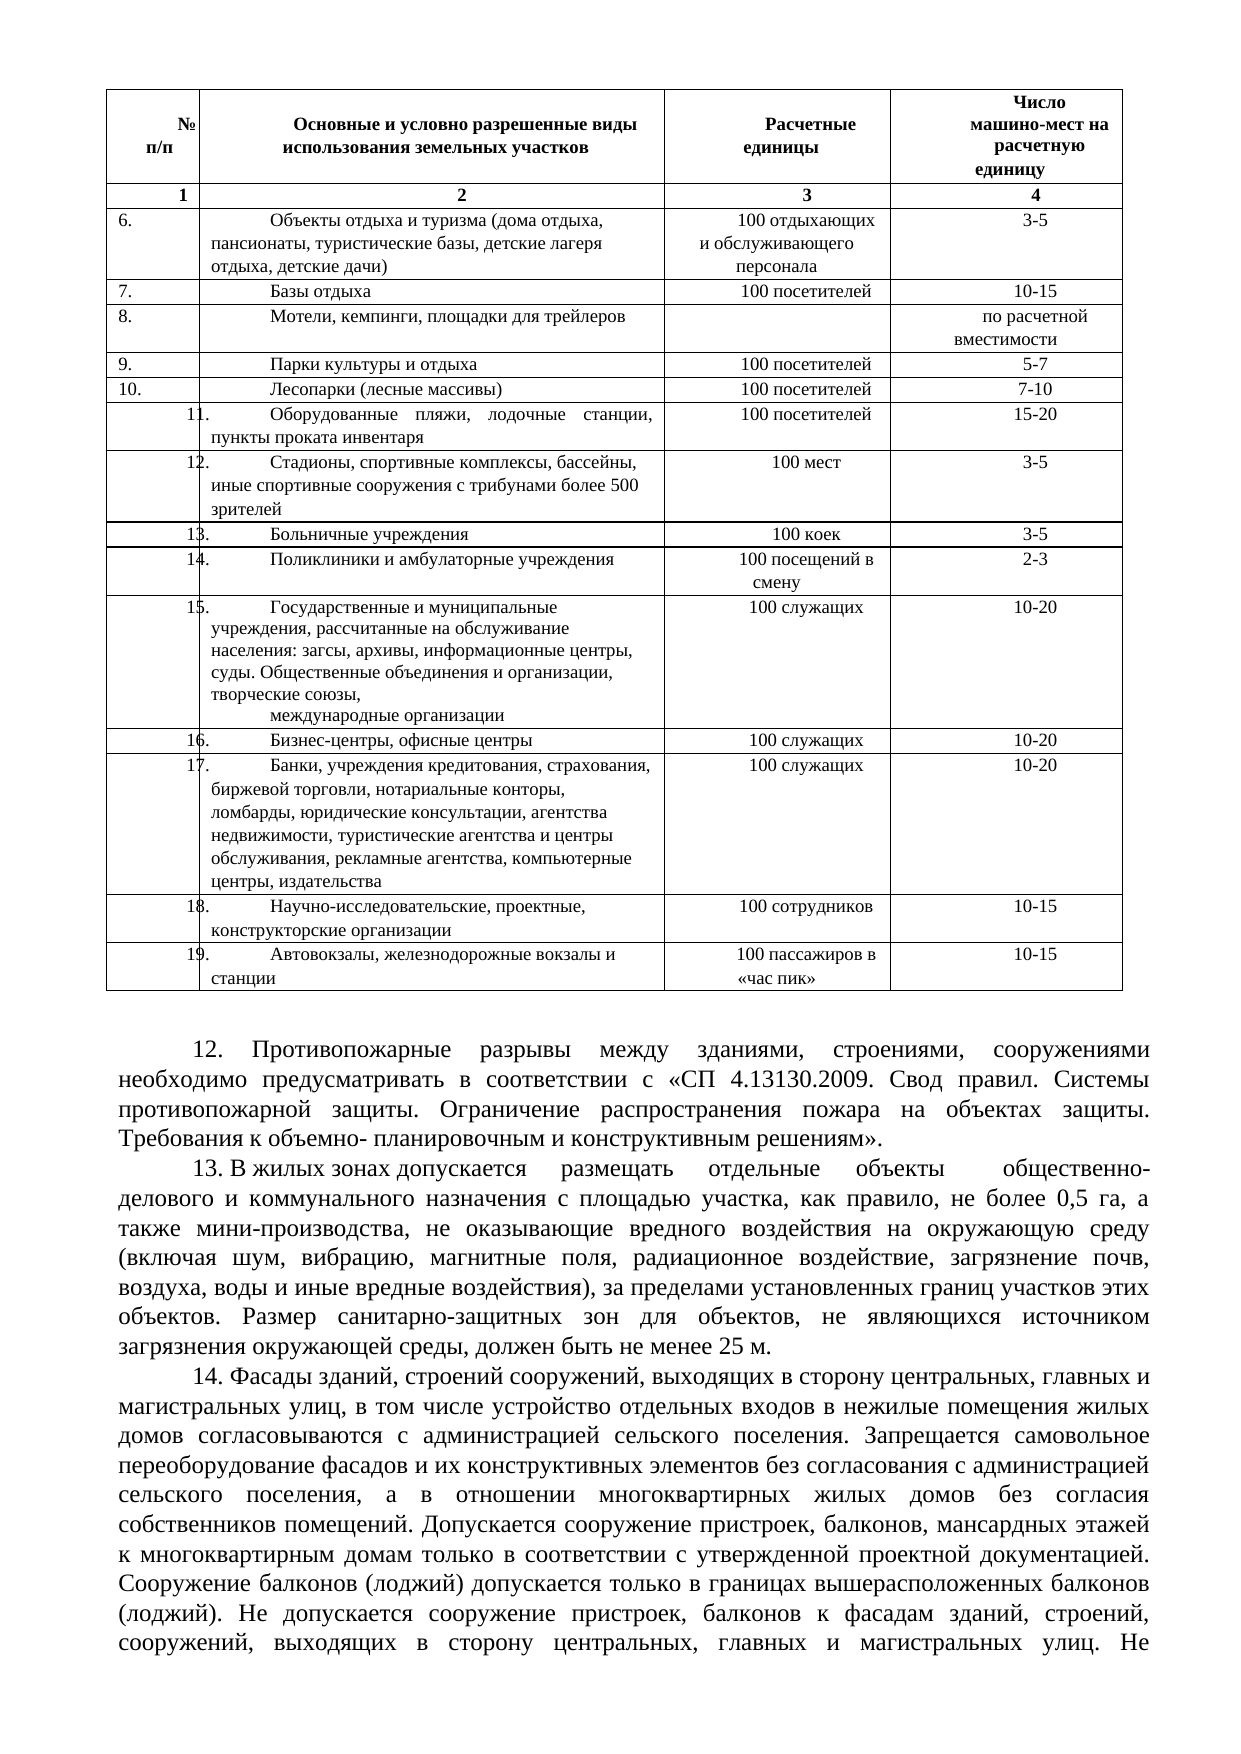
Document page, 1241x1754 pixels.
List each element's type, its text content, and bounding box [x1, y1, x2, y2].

table_cell 100 пассажиров в «час пик» [665, 943, 890, 990]
table_cell 3 [665, 184, 890, 208]
table_cell Парки культуры и отдыха [200, 353, 664, 377]
table_cell [107, 451, 199, 521]
table_cell 3-5 [891, 209, 1122, 279]
table_cell [107, 596, 199, 728]
table_cell 1 [107, 184, 199, 208]
table_cell [107, 754, 199, 894]
table_cell 100 коек [665, 523, 890, 546]
table_cell [107, 353, 199, 377]
table_cell [107, 378, 199, 402]
table_cell [107, 280, 199, 304]
table_cell Автовокзалы, железнодорожные вокзалы и станции [200, 943, 664, 990]
table_cell [107, 305, 199, 352]
table_cell Научно-исследовательские, проектные, конструкторские организации [200, 895, 664, 942]
table_cell Государственные и муниципальные учреждения, рассчитанные на обслуживание населения: загсы, архивы, информационные центры, суды. Общественные объединения и организации, творческие союзы, международные организации [200, 596, 664, 728]
table_cell 100 мест [665, 451, 890, 521]
table_cell 100 служащих [665, 596, 890, 728]
table_cell 100 посетителей [665, 280, 890, 304]
table_header Основные и условно разрешенные виды использования земельных участков [200, 90, 664, 183]
table_cell 10-20 [891, 729, 1122, 753]
table_cell [107, 548, 199, 594]
table_cell [107, 523, 199, 546]
table_cell 10-15 [891, 895, 1122, 942]
table_cell [107, 729, 199, 753]
table_cell Мотели, кемпинги, площадки для трейлеров [200, 305, 664, 352]
table_cell Поликлиники и амбулаторные учреждения [200, 548, 664, 594]
table_cell Лесопарки (лесные массивы) [200, 378, 664, 402]
table_cell [107, 209, 199, 279]
table_header Расчетные единицы [665, 90, 890, 183]
table_cell Базы отдыха [200, 280, 664, 304]
table_cell Больничные учреждения [200, 523, 664, 546]
table_cell 100 служащих [665, 754, 890, 894]
table_header № п/п [107, 90, 199, 183]
table_cell 100 посетителей [665, 378, 890, 402]
table_cell [107, 403, 199, 450]
text 12. Противопожарные разрывы между зданиями, строениями, сооружениями необходимо предусматривать в соответствии с «СП 4.13130.2009. Свод правил. Системы противопожарной защиты. Ограничение распространения пожара на объектах защиты. Требования к объемно- планировочным и конструктивным решениям». [118, 1034, 1151, 1152]
table_cell Оборудованные пляжи, лодочные станции, пункты проката инвентаря [200, 403, 664, 450]
table_cell 2 [200, 184, 664, 208]
table_cell 10-15 [891, 943, 1122, 990]
table_cell 100 сотрудников [665, 895, 890, 942]
table_cell 5-7 [891, 353, 1122, 377]
table_cell 10-15 [891, 280, 1122, 304]
table_cell Объекты отдыха и туризма (дома отдыха, пансионаты, туристические базы, детские лагеря отдыха, детские дачи) [200, 209, 664, 279]
table_cell 100 посещений в смену [665, 548, 890, 594]
table_cell 10-20 [891, 596, 1122, 728]
table_cell 100 посетителей [665, 353, 890, 377]
table_cell [107, 943, 199, 990]
table_cell 4 [891, 184, 1122, 208]
table_cell 3-5 [891, 523, 1122, 546]
table_cell по расчетной вместимости [891, 305, 1122, 352]
table_cell 7-10 [891, 378, 1122, 402]
table_cell 10-20 [891, 754, 1122, 894]
table_cell Бизнес-центры, офисные центры [200, 729, 664, 753]
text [118, 1361, 1151, 1656]
table_cell 2-3 [891, 548, 1122, 594]
table_cell [107, 895, 199, 942]
table_cell Банки, учреждения кредитования, страхования, биржевой торговли, нотариальные конторы, ломбарды, юридические консультации, агентства недвижимости, туристические агентства и центры обслуживания, рекламные агентства, компьютерные центры, издательства [200, 754, 664, 894]
table_cell 3-5 [891, 451, 1122, 521]
text 13. В жилых зонах допускается размещать отдельные объекты общественно-делового и коммунального назначения с площадью участка, как правило, не более , а также мини-производства, не оказывающие вредного воздействия на окружающую среду (включая шум, вибрацию, магнитные поля, радиационное воздействие, загрязнение почв, воздуха, воды и иные вредные воздействия), за пределами установленных границ участков этих объектов. Размер санитарно-защитных зон для объектов, не являющихся источником загрязнения окружающей среды, должен быть не менее . [118, 1153, 1151, 1360]
table_cell Стадионы, спортивные комплексы, бассейны, иные спортивные сооружения с трибунами более 500 зрителей [200, 451, 664, 521]
table_cell [665, 305, 890, 352]
table_cell 100 служащих [665, 729, 890, 753]
table_cell 15-20 [891, 403, 1122, 450]
table_header Число машино-мест на расчетную единицу [891, 90, 1122, 183]
table_cell 100 посетителей [665, 403, 890, 450]
table_cell 100 отдыхающих и обслуживающего персонала [665, 209, 890, 279]
